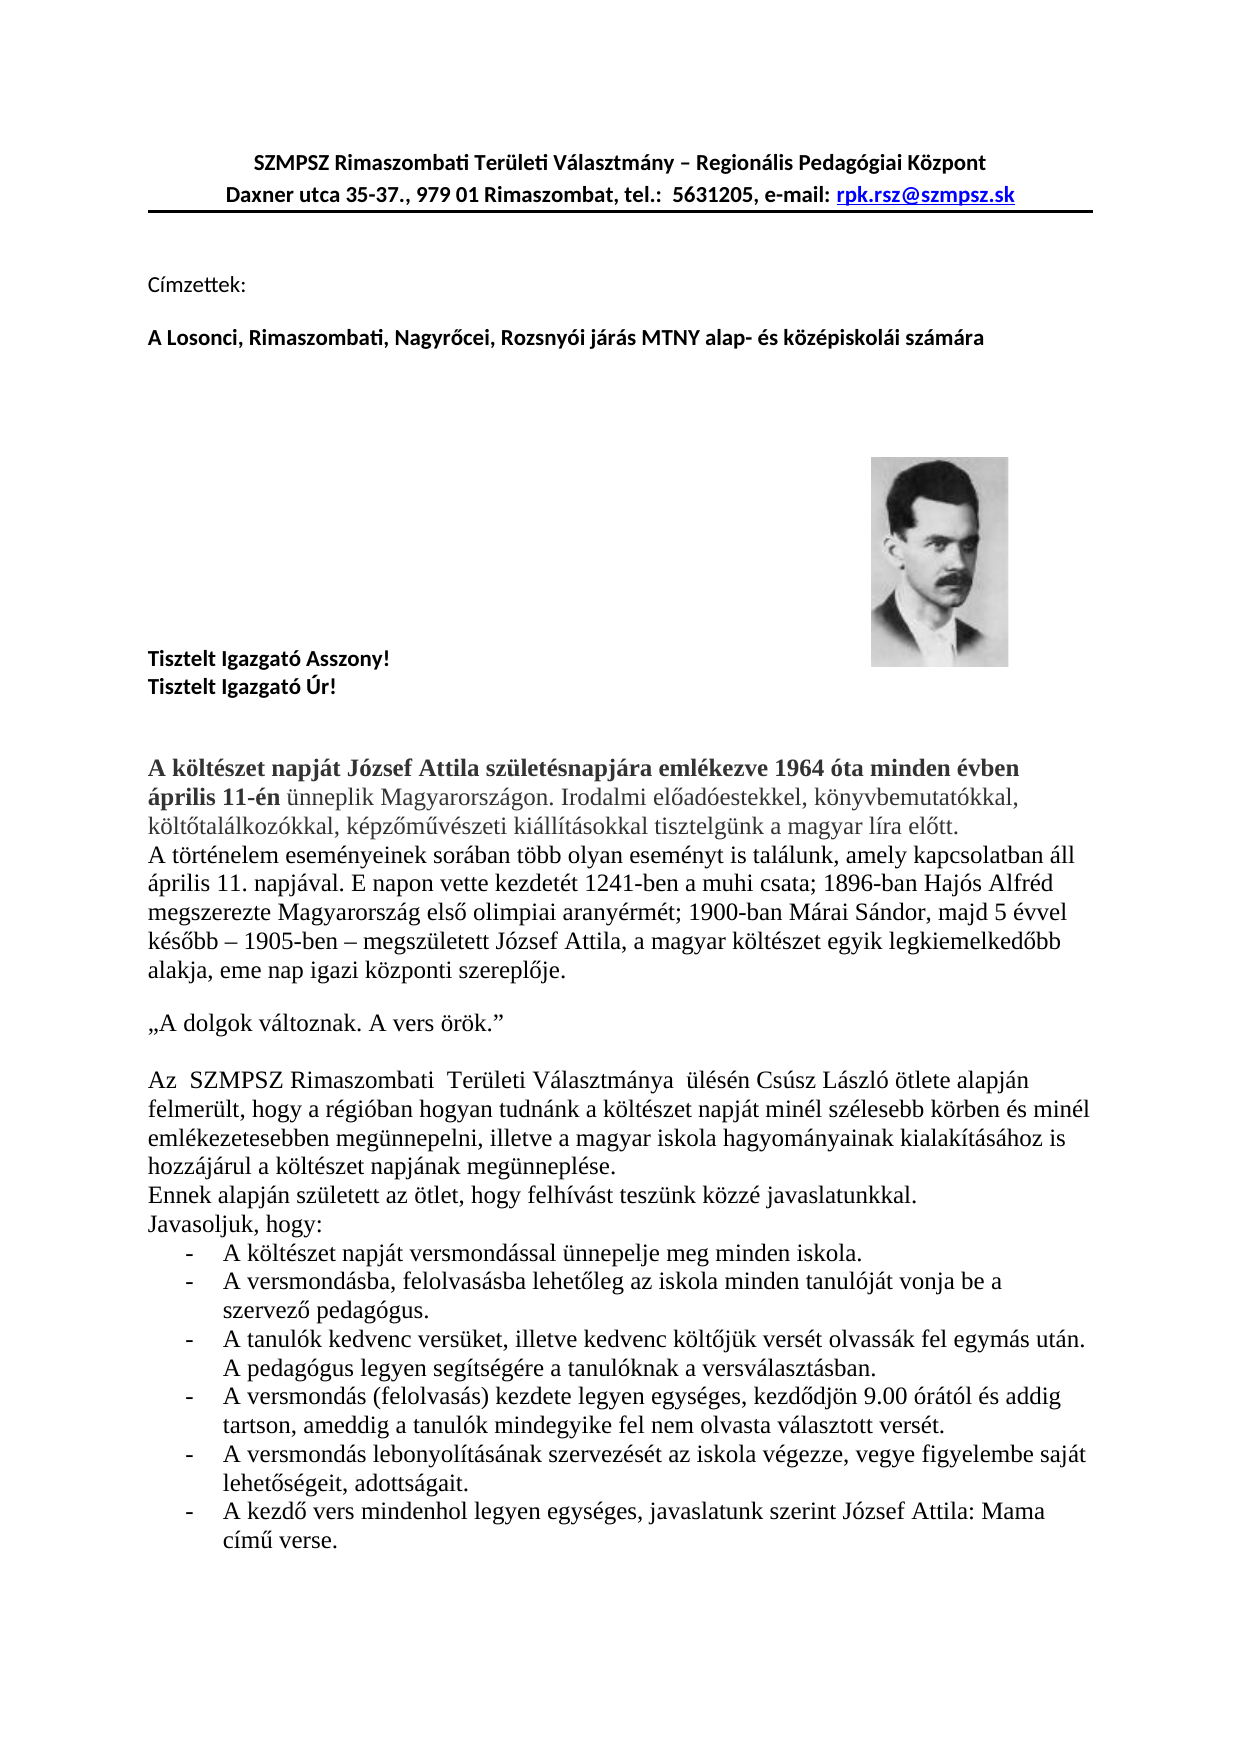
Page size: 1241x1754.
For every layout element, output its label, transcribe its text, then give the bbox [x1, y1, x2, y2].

list A tanulók kedvenc versüket, illetve kedvenc költőjük versét olvassák fel egymás után. A pedagógus legyen segítségére a tanulóknak a versválasztásban. [185, 1324, 1093, 1381]
text SZMPSZ Rimaszombati Területi Választmány – Regionális Pedagógiai Központ [148, 148, 1093, 176]
list A versmondás lebonyolításának szervezését az iskola végezze, vegye figyelembe saját lehetőségeit, adottságait. [185, 1439, 1093, 1496]
text Az SZMPSZ Rimaszombati Területi Választmánya ülésén Csúsz László ötlete alapján felmerült, hogy a régióban hogyan tudnánk a költészet napját minél szélesebb körben és minél emlékezetesebben megünnepelni, illetve a magyar iskola hagyományainak kialakításához is hozzájárul a költészet napjának megünneplése. [148, 1065, 1093, 1180]
text „A dolgok változnak. A vers örök.” [148, 1008, 1093, 1036]
text A költészet napját József Attila születésnapjára emlékezve 1964 óta minden évben április 11-én ünneplik Magyarországon. Irodalmi előadóestekkel, könyvbemutatókkal, költőtalálkozókkal, képzőművészeti kiállításokkal tisztelgünk a magyar líra előtt. [148, 753, 1093, 840]
text Tisztelt Igazgató Asszony! [148, 457, 1093, 672]
text Daxner utca 35-37., 979 01 Rimaszombat, tel.: 5631205, e-mail: rpk.rsz@szmpsz.sk [148, 180, 1093, 210]
text A Losonci, Rimaszombati, Nagyrőcei, Rozsnyói járás MTNY alap- és középiskolái számára [148, 323, 1093, 351]
list A versmondás (felolvasás) kezdete legyen egységes, kezdődjön 9.00 órától és addig tartson, ameddig a tanulók mindegyike fel nem olvasta választott versét. [185, 1381, 1093, 1439]
text Címzettek: [148, 270, 1093, 298]
text Ennek alapján született az ötlet, hogy felhívást teszünk közzé javaslatunkkal. [148, 1180, 1093, 1209]
text Tisztelt Igazgató Úr! [148, 672, 1093, 700]
list A versmondásba, felolvasásba lehetőleg az iskola minden tanulóját vonja be a szervező pedagógus. [185, 1266, 1093, 1324]
list A kezdő vers mindenhol legyen egységes, javaslatunk szerint József Attila: Mama című verse. [185, 1496, 1093, 1554]
text A történelem eseményeinek sorában több olyan eseményt is találunk, amely kapcsolatban áll április 11. napjával. E napon vette kezdetét 1241-ben a muhi csata; 1896-ban Hajós Alfréd megszerezte Magyarország első olimpiai aranyérmét; 1900-ban Márai Sándor, majd 5 évvel később – 1905-ben – megszületett József Attila, a magyar költészet egyik legkiemelkedőbb alakja, eme nap igazi központi szereplője. [148, 840, 1093, 983]
picture [871, 457, 1009, 667]
list A költészet napját versmondással ünnepelje meg minden iskola. [185, 1238, 1093, 1266]
text Javasoljuk, hogy: [148, 1209, 1093, 1238]
